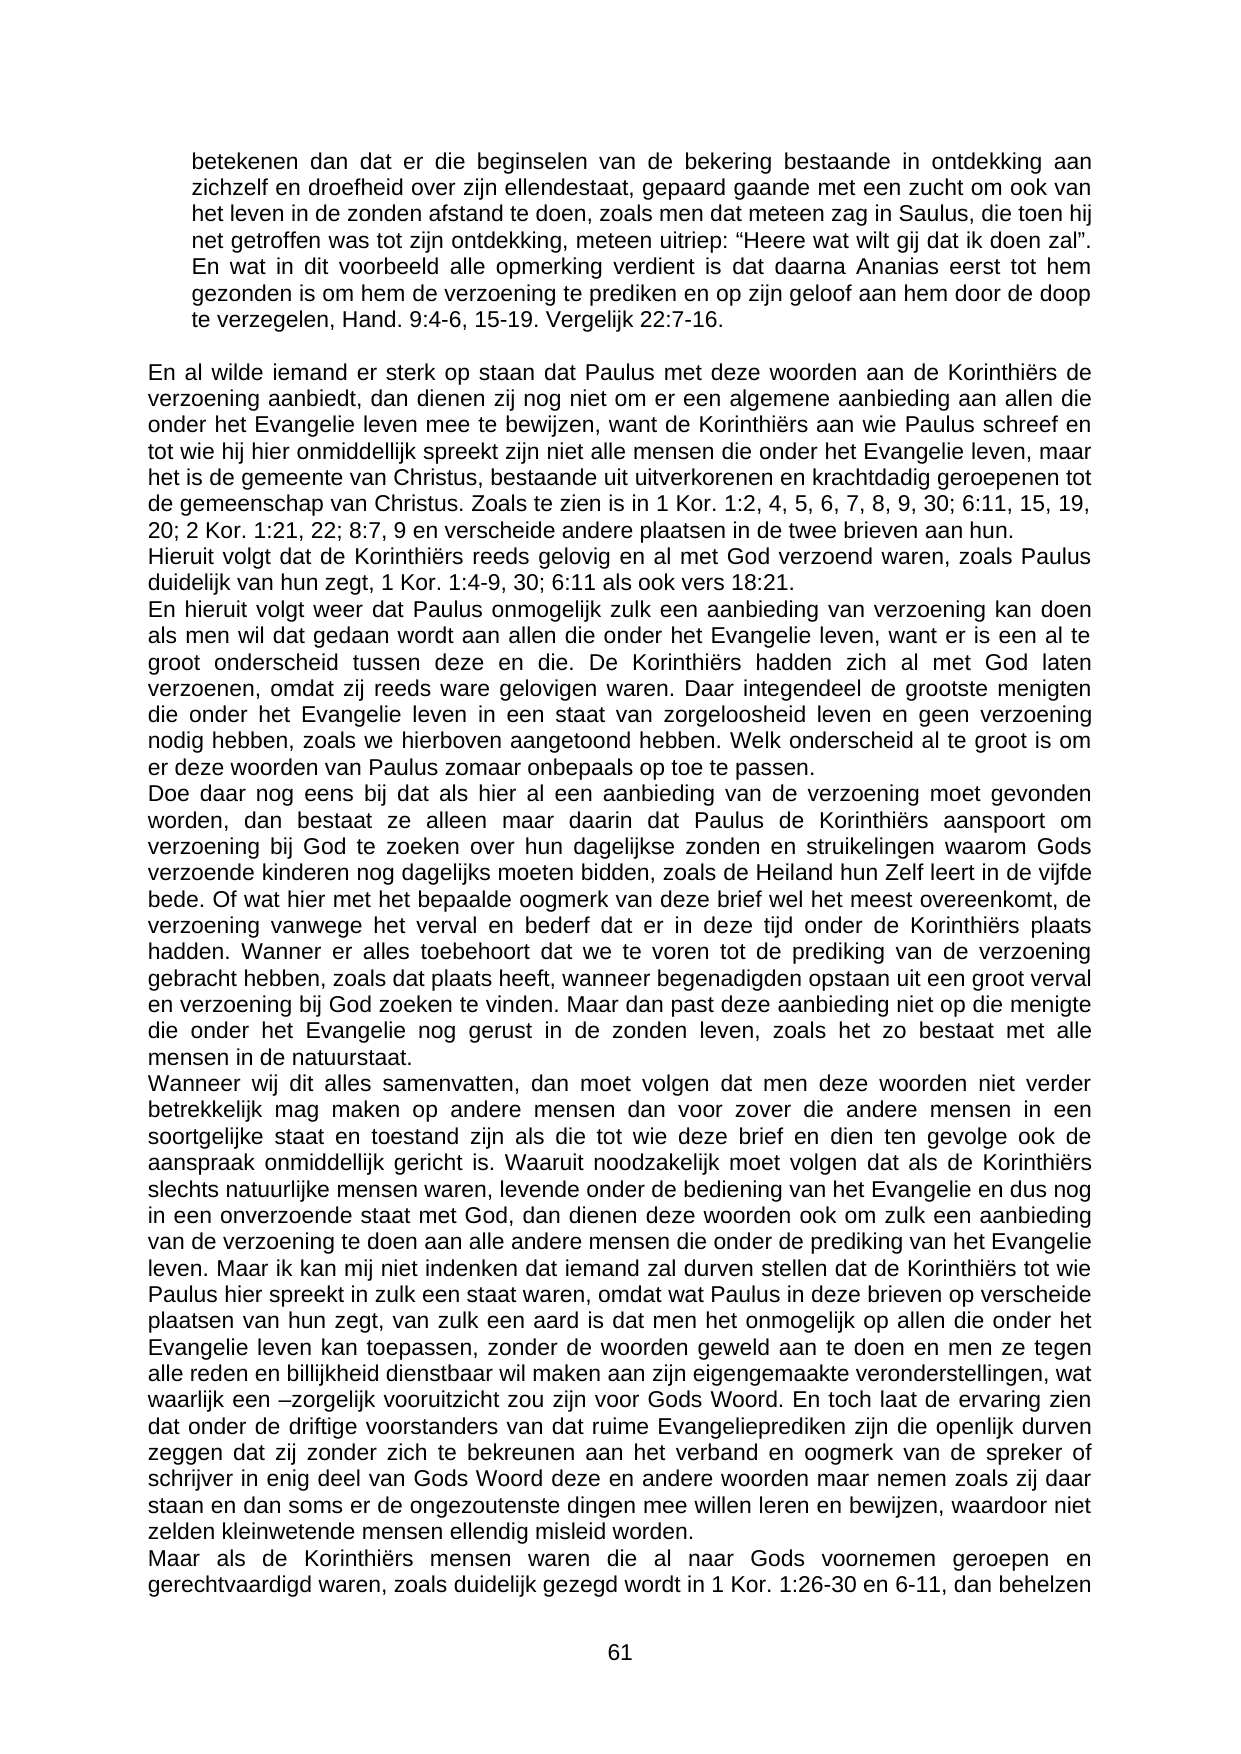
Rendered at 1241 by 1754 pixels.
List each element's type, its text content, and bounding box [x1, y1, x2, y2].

text Wanneer wij dit alles samenvatten, dan moet volgen dat men deze woorden niet verder betrekkelijk mag maken op andere mensen dan voor zover die andere mensen in een soortgelijke staat en toestand zijn als die tot wie deze brief en dien ten gevolge ook de aanspraak onmiddellijk gericht is. Waaruit noodzakelijk moet volgen dat als de Korinthiërs slechts natuurlijke mensen waren, levende onder de bediening van het Evangelie en dus nog in een onverzoende staat met God, dan dienen deze woorden ook om zulk een aanbieding van de verzoening te doen aan alle andere mensen die onder de prediking van het Evangelie leven. Maar ik kan mij niet indenken dat iemand zal durven stellen dat de Korinthiërs tot wie Paulus hier spreekt in zulk een staat waren, omdat wat Paulus in deze brieven op verscheide plaatsen van hun zegt, van zulk een aard is dat men het onmogelijk op allen die onder het Evangelie leven kan toepassen, zonder de woorden geweld aan te doen en men ze tegen alle reden en billijkheid dienstbaar wil maken aan zijn eigengemaakte veronderstellingen, wat waarlijk een –zorgelijk vooruitzicht zou zijn voor Gods Woord. En toch laat de ervaring zien dat onder de driftige voorstanders van dat ruime Evangelieprediken zijn die openlijk durven zeggen dat zij zonder zich te bekreunen aan het verband en oogmerk van de spreker of schrijver in enig deel van Gods Woord deze en andere woorden maar nemen zoals zij daar staan en dan soms er de ongezoutenste dingen mee willen leren en bewijzen, waardoor niet zelden kleinwetende mensen ellendig misleid worden. [148, 1070, 1092, 1544]
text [148, 1544, 1092, 1597]
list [154, 148, 1092, 332]
text En hieruit volgt weer dat Paulus onmogelijk zulk een aanbieding van verzoening kan doen als men wil dat gedaan wordt aan allen die onder het Evangelie leven, want er is een al te groot onderscheid tussen deze en die. De Korinthiërs hadden zich al met God laten verzoenen, omdat zij reeds ware gelovigen waren. Daar integendeel de grootste menigten die onder het Evangelie leven in een staat van zorgeloosheid leven en geen verzoening nodig hebben, zoals we hierboven aangetoond hebben. Welk onderscheid al te groot is om er deze woorden van Paulus zomaar onbepaals op toe te passen. [148, 596, 1092, 780]
text Hieruit volgt dat de Korinthiërs reeds gelovig en al met God verzoend waren, zoals Paulus duidelijk van hun zegt, 1 Kor. 1:4-9, 30; 6:11 als ook vers 18:21. [148, 543, 1092, 596]
text Doe daar nog eens bij dat als hier al een aanbieding van de verzoening moet gevonden worden, dan bestaat ze alleen maar daarin dat Paulus de Korinthiërs aanspoort om verzoening bij God te zoeken over hun dagelijkse zonden en struikelingen waarom Gods verzoende kinderen nog dagelijks moeten bidden, zoals de Heiland hun Zelf leert in de vijfde bede. Of wat hier met het bepaalde oogmerk van deze brief wel het meest overeenkomt, de verzoening vanwege het verval en bederf dat er in deze tijd onder de Korinthiërs plaats hadden. Wanner er alles toebehoort dat we te voren tot de prediking van de verzoening gebracht hebben, zoals dat plaats heeft, wanneer begenadigden opstaan uit een groot verval en verzoening bij God zoeken te vinden. Maar dan past deze aanbieding niet op die menigte die onder het Evangelie nog gerust in de zonden leven, zoals het zo bestaat met alle mensen in de natuurstaat. [148, 780, 1092, 1070]
text En al wilde iemand er sterk op staan dat Paulus met deze woorden aan de Korinthiërs de verzoening aanbiedt, dan dienen zij nog niet om er een algemene aanbieding aan allen die onder het Evangelie leven mee te bewijzen, want de Korinthiërs aan wie Paulus schreef en tot wie hij hier onmiddellijk spreekt zijn niet alle mensen die onder het Evangelie leven, maar het is de gemeente van Christus, bestaande uit uitverkorenen en krachtdadig geroepenen tot de gemeenschap van Christus. Zoals te zien is in 1 Kor. 1:2, 4, 5, 6, 7, 8, 9, 30; 6:11, 15, 19, 20; 2 Kor. 1:21, 22; 8:7, 9 en verscheide andere plaatsen in de twee brieven aan hun. [148, 358, 1092, 543]
